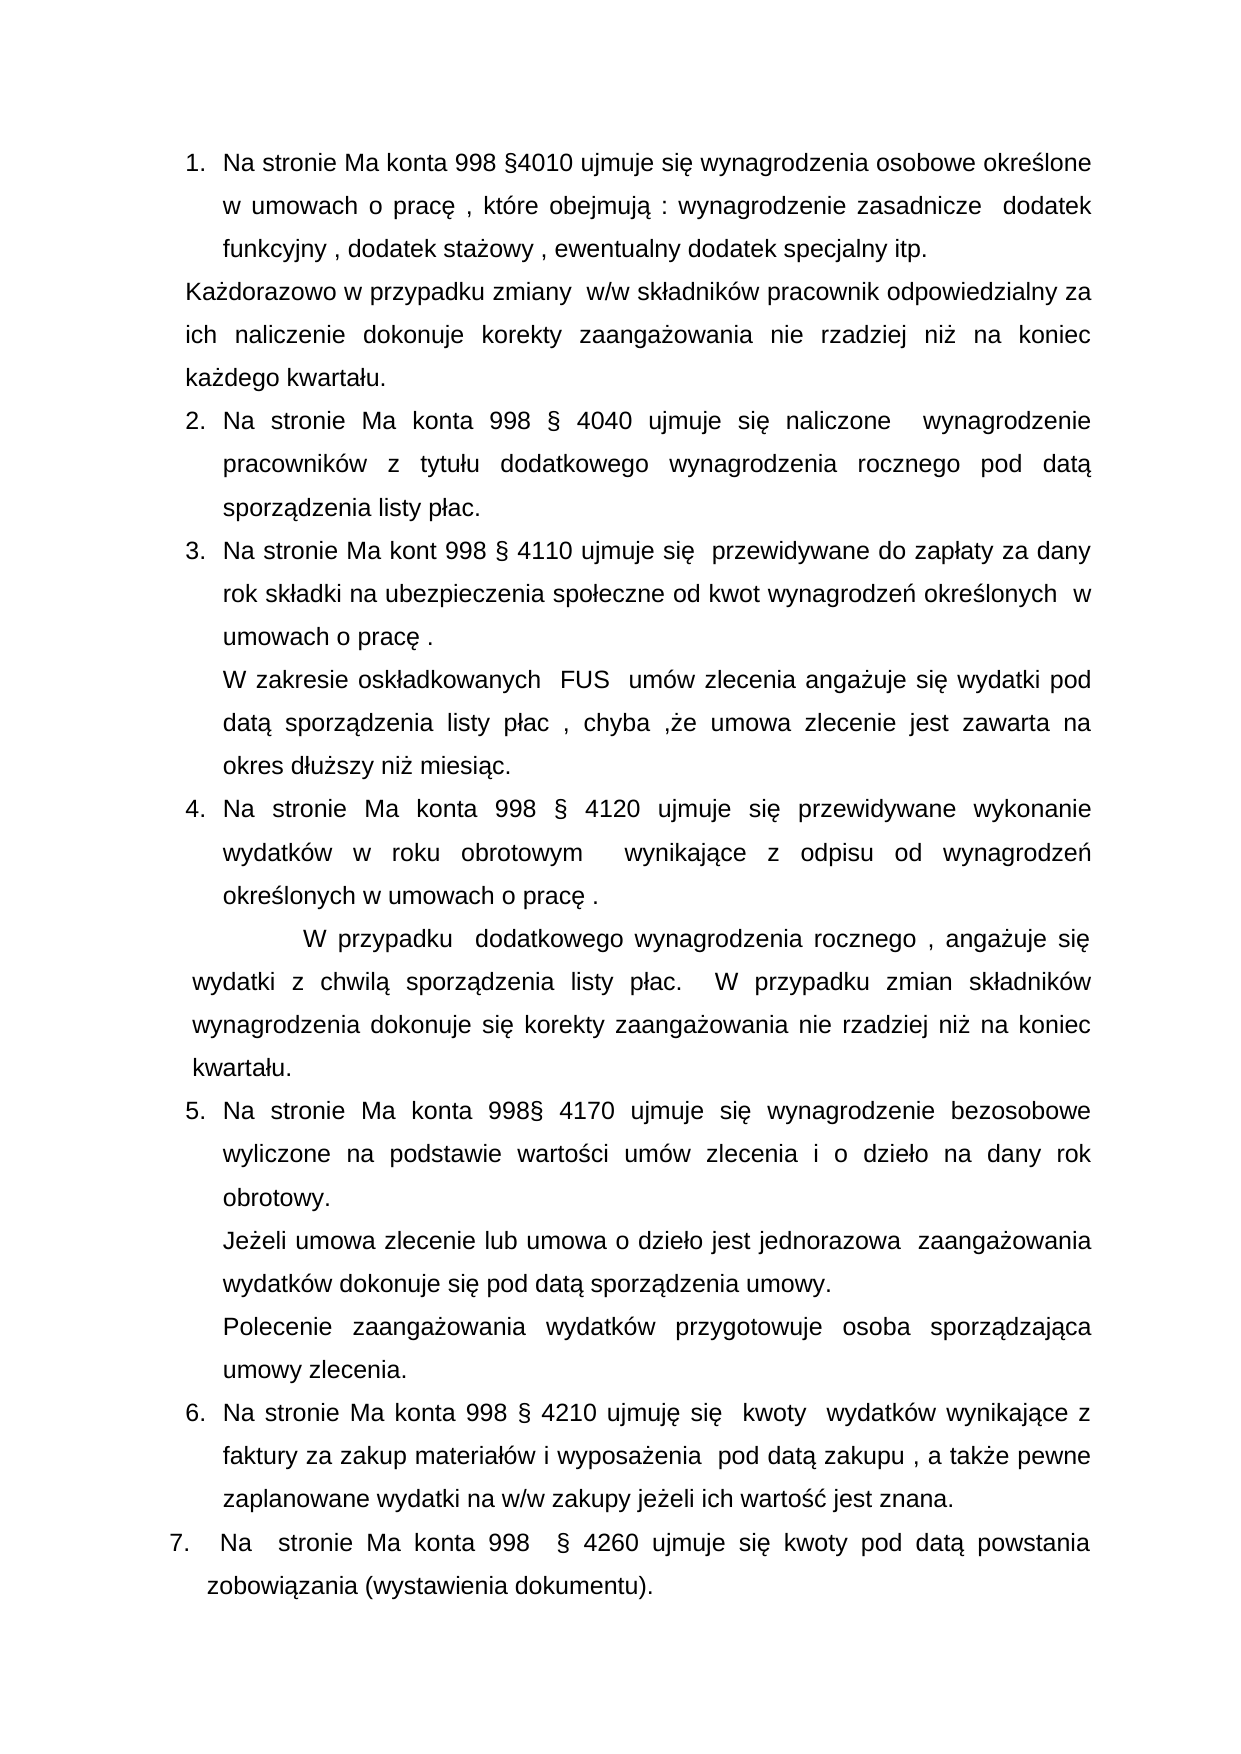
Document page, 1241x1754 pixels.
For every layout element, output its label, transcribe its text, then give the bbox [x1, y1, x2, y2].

list Na stronie Ma konta 998 § 4040 ujmuje się naliczone wynagrodzenie pracowników z tytułu dodatkowego wynagrodzenia rocznego pod datą sporządzenia listy płac. [185, 406, 1093, 521]
list Na stronie Ma konta 998 § 4210 ujmuję się kwoty wydatków wynikające z faktury za zakup materiałów i wyposażenia pod datą zakupu , a także pewne zaplanowane wydatki na w/w zakupy jeżeli ich wartość jest znana. [185, 1398, 1093, 1513]
text Polecenie zaangażowania wydatków przygotowuje osoba sporządzająca umowy zlecenia. [223, 1312, 1093, 1384]
text W zakresie oskładkowanych FUS umów zlecenia angażuje się wydatki pod datą sporządzenia listy płac , chyba ,że umowa zlecenie jest zawarta na okres dłuższy niż miesiąc. [223, 665, 1093, 780]
list Na stronie Ma konta 998§ 4170 ujmuje się wynagrodzenie bezosobowe wyliczone na podstawie wartości umów zlecenia i o dzieło na dany rok obrotowy. [185, 1096, 1093, 1211]
list Na stronie Ma konta 998 § 4260 ujmuje się kwoty pod datą powstania zobowiązania (wystawienia dokumentu). [169, 1528, 1093, 1599]
text Każdorazowo w przypadku zmiany w/w składników pracownik odpowiedzialny za ich naliczenie dokonuje korekty zaangażowania nie rzadziej niż na koniec każdego kwartału. [185, 277, 1093, 392]
list Na stronie Ma konta 998 § 4120 ujmuje się przewidywane wykonanie wydatków w roku obrotowym wynikające z odpisu od wynagrodzeń określonych w umowach o pracę . [185, 794, 1093, 909]
text Jeżeli umowa zlecenie lub umowa o dzieło jest jednorazowa zaangażowania wydatków dokonuje się pod datą sporządzenia umowy. [223, 1226, 1093, 1298]
list Na stronie Ma kont 998 § 4110 ujmuje się przewidywane do zapłaty za dany rok składki na ubezpieczenia społeczne od kwot wynagrodzeń określonych w umowach o pracę . [185, 536, 1093, 651]
text W przypadku dodatkowego wynagrodzenia rocznego , angażuje się wydatki z chwilą sporządzenia listy płac. W przypadku zmian składników wynagrodzenia dokonuje się korekty zaangażowania nie rzadziej niż na koniec kwartału. [192, 924, 1093, 1082]
list Na stronie Ma konta 998 §4010 ujmuje się wynagrodzenia osobowe określone w umowach o pracę , które obejmują : wynagrodzenie zasadnicze dodatek funkcyjny , dodatek stażowy , ewentualny dodatek specjalny itp. [185, 148, 1093, 263]
